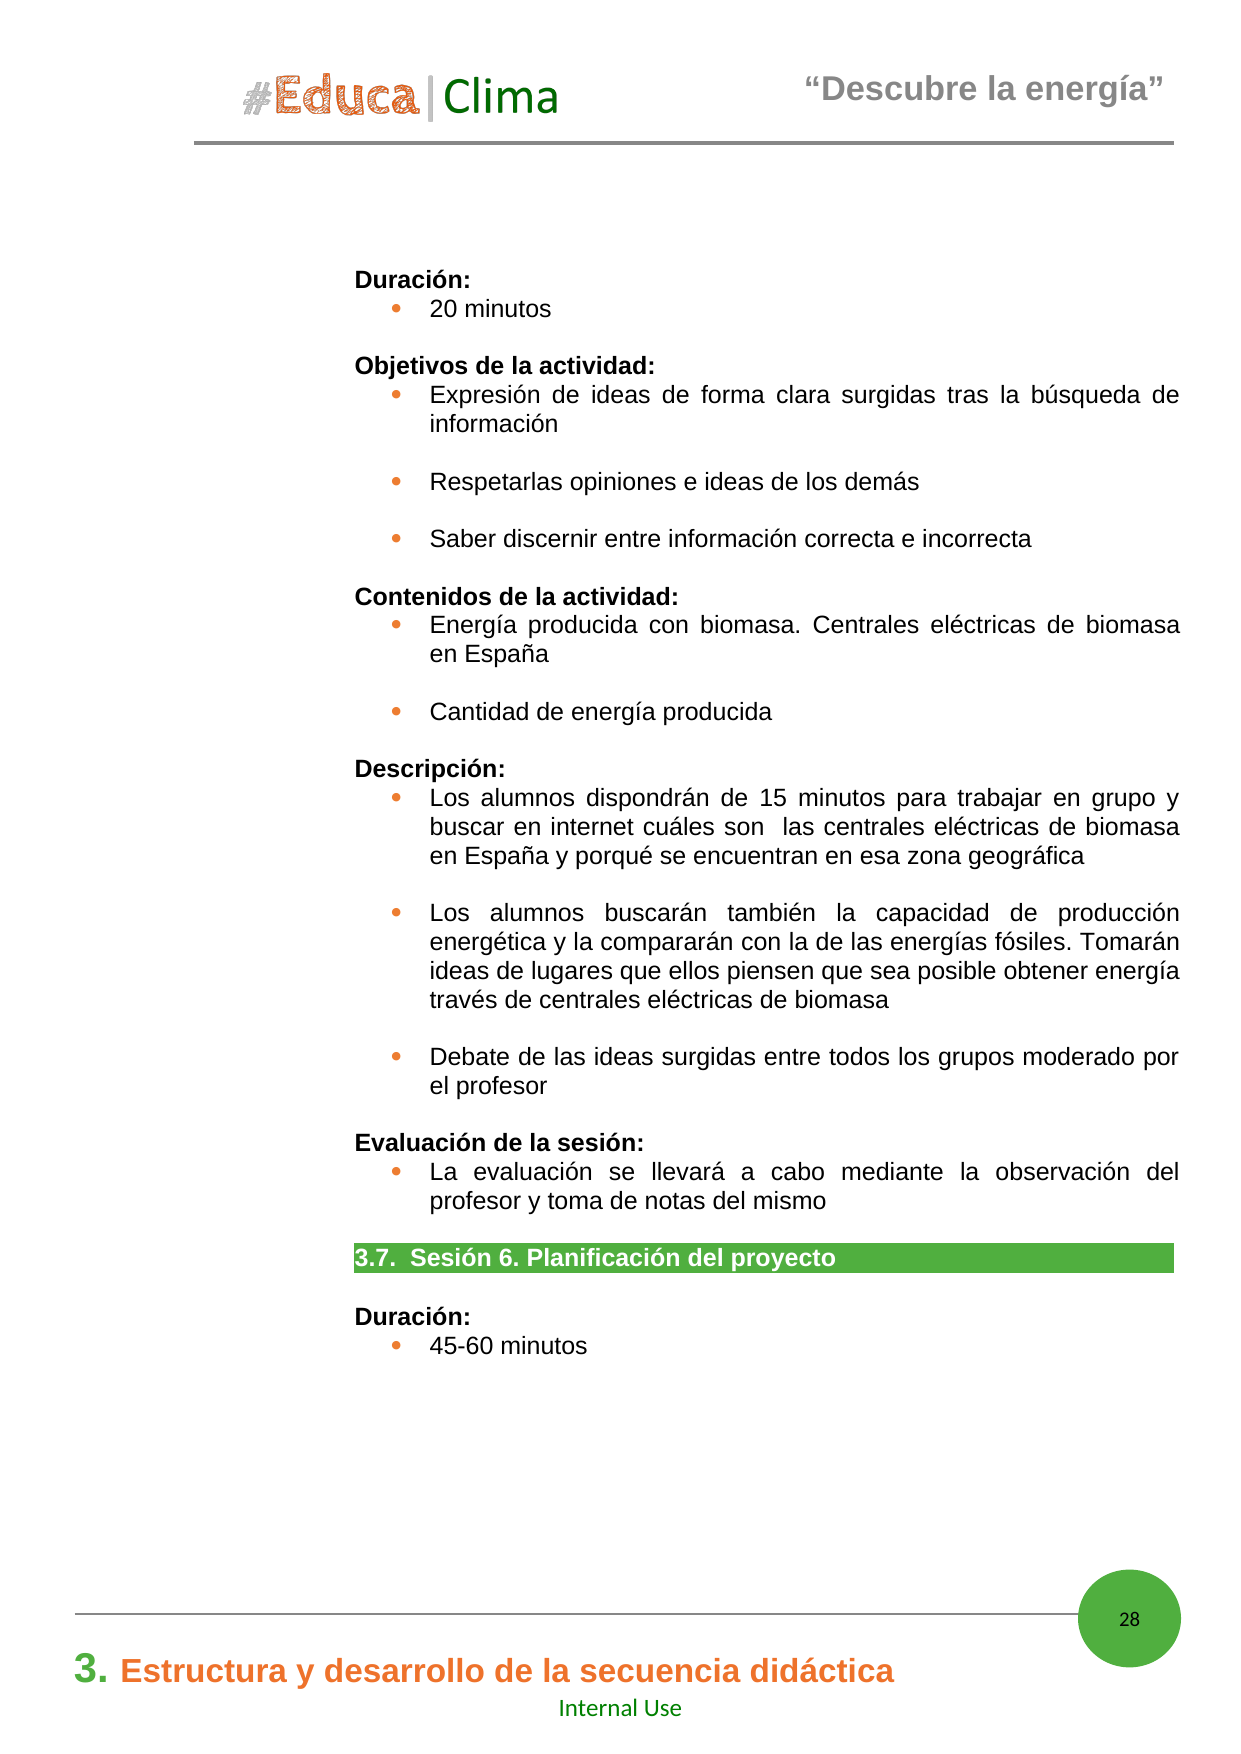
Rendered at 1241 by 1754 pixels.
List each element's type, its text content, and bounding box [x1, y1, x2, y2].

list 20 minutos [392, 294, 1181, 323]
text Evaluación de la sesión: [354, 1128, 1181, 1157]
picture [236, 73, 565, 133]
text 3.7. Sesión 6. Planificación del proyecto [354, 1243, 1174, 1273]
text Duración: [354, 1302, 1181, 1331]
list 45-60 minutos [392, 1331, 1181, 1359]
list Debate de las ideas surgidas entre todos los grupos moderado por el profesor [392, 1042, 1181, 1100]
list Respetarlas opiniones e ideas de los demás [392, 466, 1181, 495]
list Saber discernir entre información correcta e incorrecta [392, 524, 1181, 553]
list Los alumnos buscarán también la capacidad de producción energética y la compararán con la de las energías fósiles. Tomarán ideas de lugares que ellos piensen que sea posible obtener energía través de centrales eléctricas de biomasa [392, 898, 1181, 1013]
list Energía producida con biomasa. Centrales eléctricas de biomasa en España [392, 610, 1181, 668]
text Contenidos de la actividad: [354, 582, 1181, 610]
text Descripción: [354, 754, 1181, 783]
list Los alumnos dispondrán de 15 minutos para trabajar en grupo y buscar en internet cuáles son las centrales eléctricas de biomasa en España y porqué se encuentran en esa zona geográfica [392, 783, 1181, 869]
list Cantidad de energía producida [392, 697, 1181, 726]
list Expresión de ideas de forma clara surgidas tras la búsqueda de información [392, 380, 1181, 438]
text Objetivos de la actividad: [354, 351, 1181, 380]
list La evaluación se llevará a cabo mediante la observación del profesor y toma de notas del mismo [392, 1157, 1181, 1215]
text Duración: [354, 265, 1181, 294]
